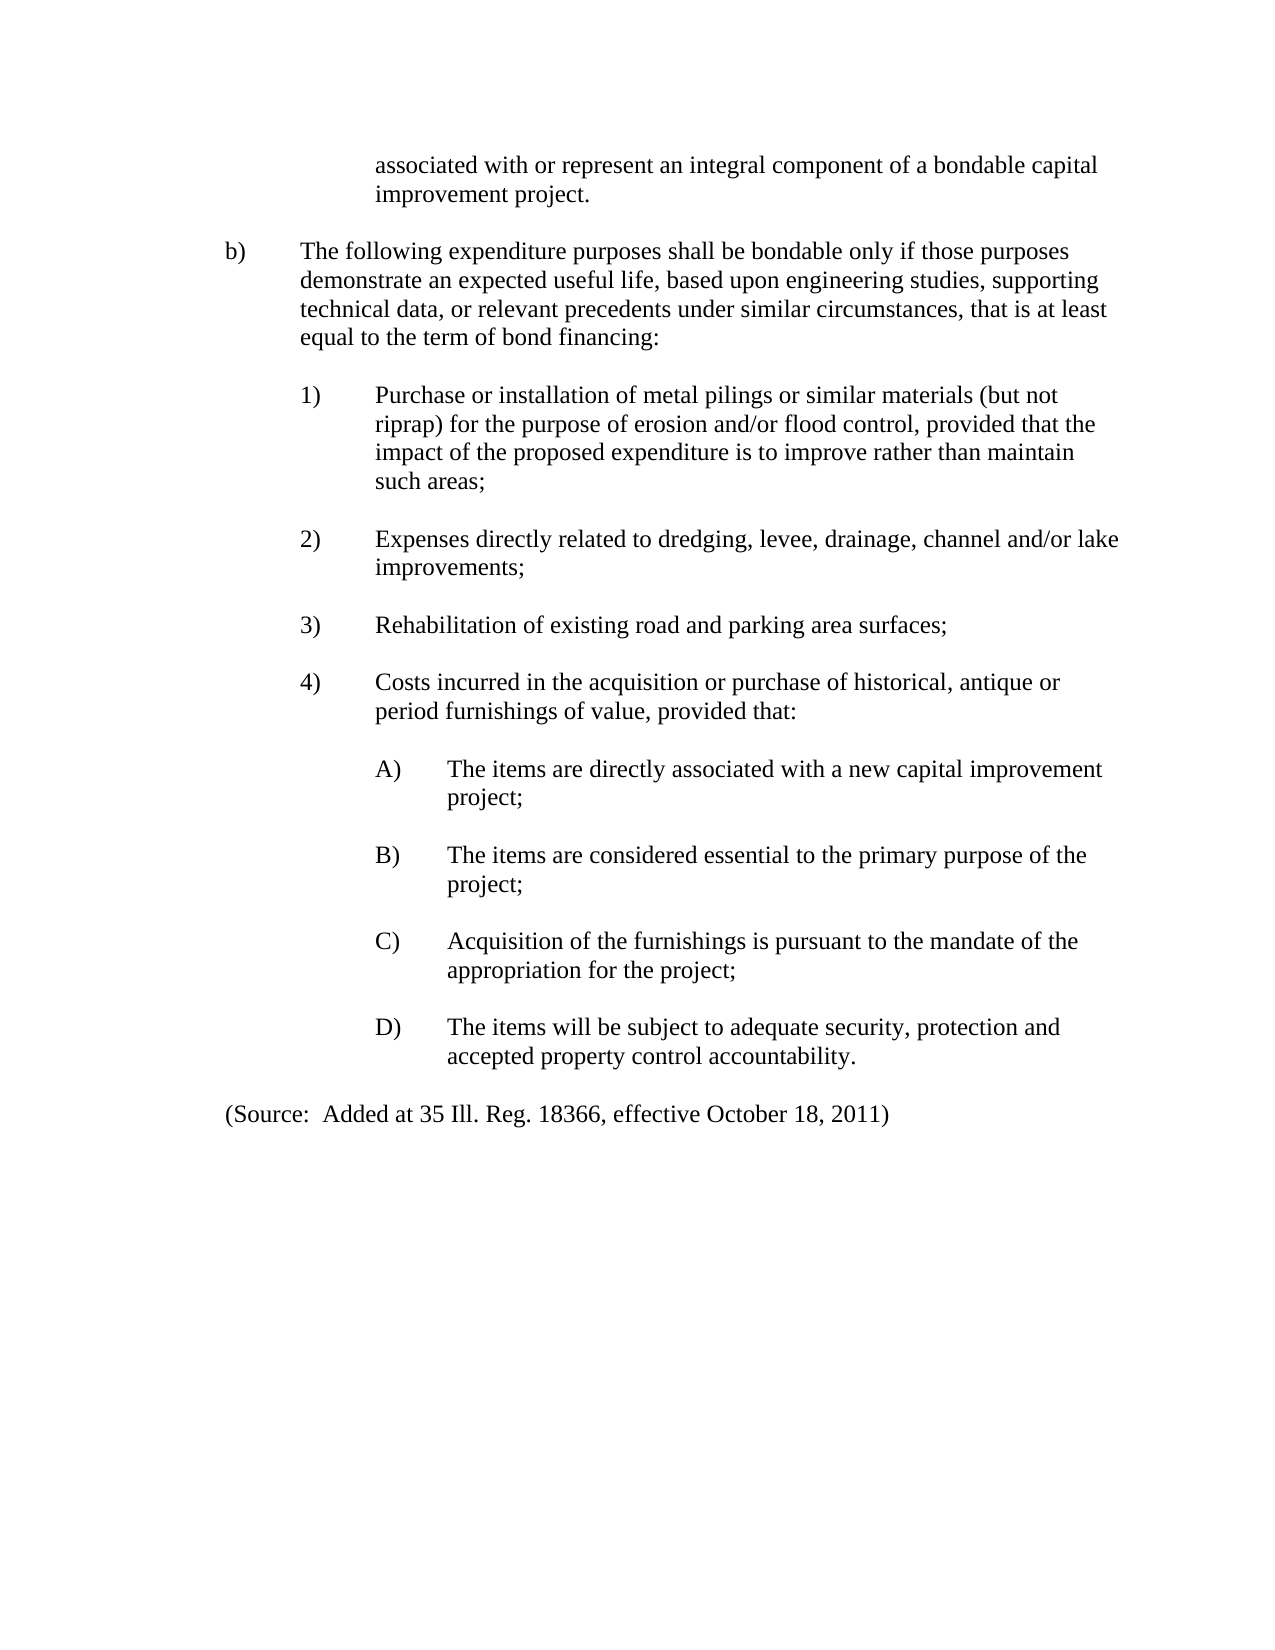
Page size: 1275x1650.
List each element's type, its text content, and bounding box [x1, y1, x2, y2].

text C) Acquisition of the furnishings is pursuant to the mandate of the appropriation for the project; [375, 926, 1125, 984]
text 4) Costs incurred in the acquisition or purchase of historical, antique or period furnishings of value, provided that: [300, 667, 1125, 725]
text A) The items are directly associated with a new capital improvement project; [375, 754, 1125, 811]
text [300, 150, 1125, 207]
text D) The items will be subject to adequate security, protection and accepted property control accountability. [375, 1012, 1125, 1070]
text 1) Purchase or installation of metal pilings or similar materials (but not riprap) for the purpose of erosion and/or flood control, provided that the impact of the proposed expenditure is to improve rather than maintain such areas; [300, 380, 1125, 495]
text B) The items are considered essential to the primary purpose of the project; [375, 840, 1125, 897]
text 2) Expenses directly related to dredging, levee, drainage, channel and/or lake improvements; [300, 524, 1125, 581]
text b) The following expenditure purposes shall be bondable only if those purposes demonstrate an expected useful life, based upon engineering studies, supporting technical data, or relevant precedents under similar circumstances, that is at least equal to the term of bond financing: [225, 236, 1125, 351]
text 3) Rehabilitation of existing road and parking area surfaces; [225, 610, 1125, 639]
text (Source: Added at 35 Ill. Reg. 18366, effective October 18, 2011) [225, 1099, 1125, 1127]
